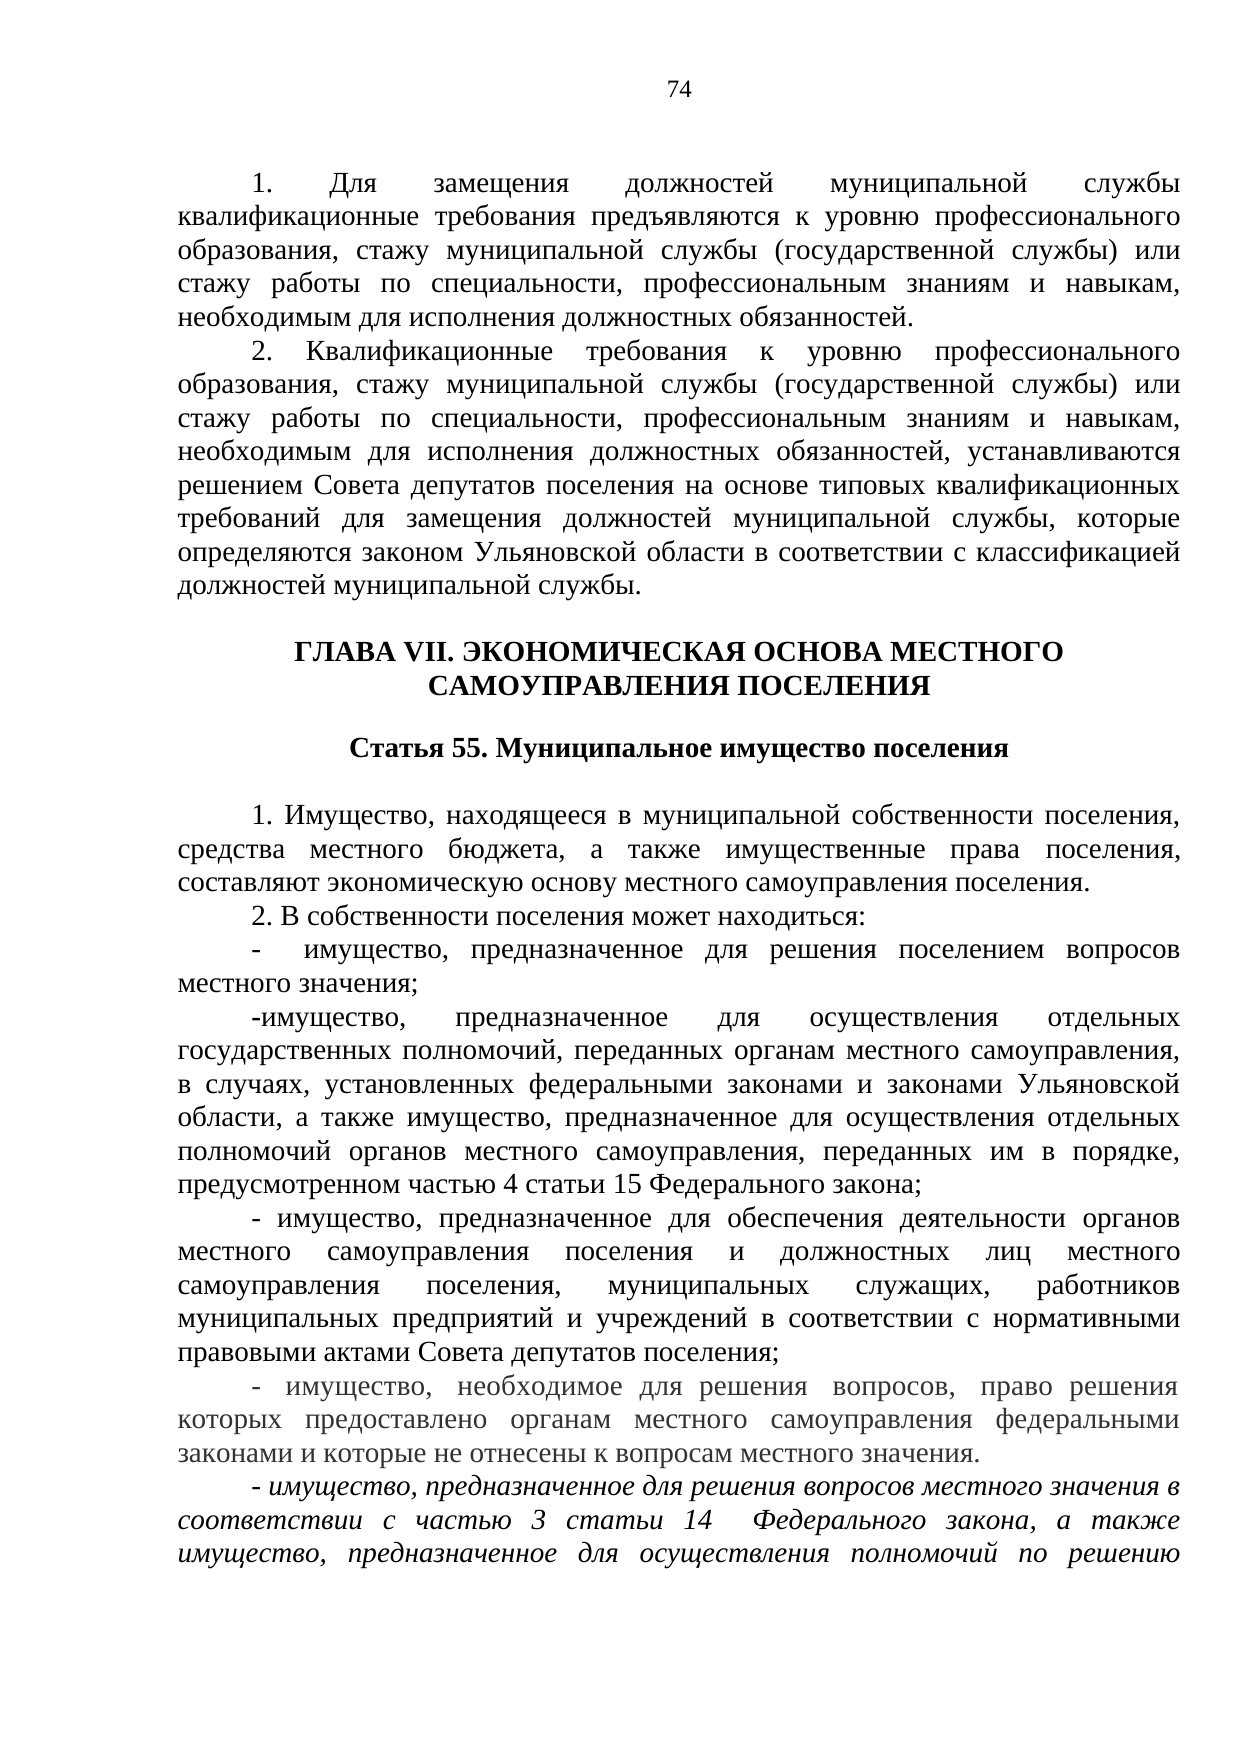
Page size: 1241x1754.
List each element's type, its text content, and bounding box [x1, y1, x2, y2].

text - имущество, необходимое для решения вопросов, право решения которых предоставлено органам местного самоуправления федеральными законами и которые не отнесены к вопросам местного значения. [177, 1368, 1181, 1468]
text -имущество, предназначенное для осуществления отдельных государственных полномочий, переданных органам местного самоуправления, в случаях, установленных федеральными законами и законами Ульяновской области, а также имущество, предназначенное для осуществления отдельных полномочий органов местного самоуправления, переданных им в порядке, предусмотренном частью 4 статьи 15 Федерального закона; [177, 999, 1181, 1200]
text Статья 55. Муниципальное имущество поселения [177, 730, 1181, 764]
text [177, 1468, 1181, 1569]
text 2. Квалификационные требования к уровню профессионального образования, стажу муниципальной службы (государственной службы) или стажу работы по специальности, профессиональным знаниям и навыкам, необходимым для исполнения должностных обязанностей, устанавливаются решением Совета депутатов поселения на основе типовых квалификационных требований для замещения должностей муниципальной службы, которые определяются законом Ульяновской области в соответствии с классификацией должностей муниципальной службы. [177, 333, 1181, 601]
text - имущество, предназначенное для обеспечения деятельности органов местного самоуправления поселения и должностных лиц местного самоуправления поселения, муниципальных служащих, работников муниципальных предприятий и учреждений в соответствии с нормативными правовыми актами Совета депутатов поселения; [177, 1200, 1181, 1368]
text 1. Для замещения должностей муниципальной службы квалификационные требования предъявляются к уровню профессионального образования, стажу муниципальной службы (государственной службы) или стажу работы по специальности, профессиональным знаниям и навыкам, необходимым для исполнения должностных обязанностей. [177, 165, 1181, 333]
text 1. Имущество, находящееся в муниципальной собственности поселения, средства местного бюджета, а также имущественные права поселения, составляют экономическую основу местного самоуправления поселения. [177, 797, 1181, 898]
text ГЛАВА VII. ЭКОНОМИЧЕСКАЯ ОСНОВА МЕСТНОГО САМОУПРАВЛЕНИЯ ПОСЕЛЕНИЯ [177, 634, 1181, 702]
text - имущество, предназначенное для решения поселением вопросов местного значения; [177, 932, 1181, 999]
text 2. В собственности поселения может находиться: [177, 898, 1181, 932]
